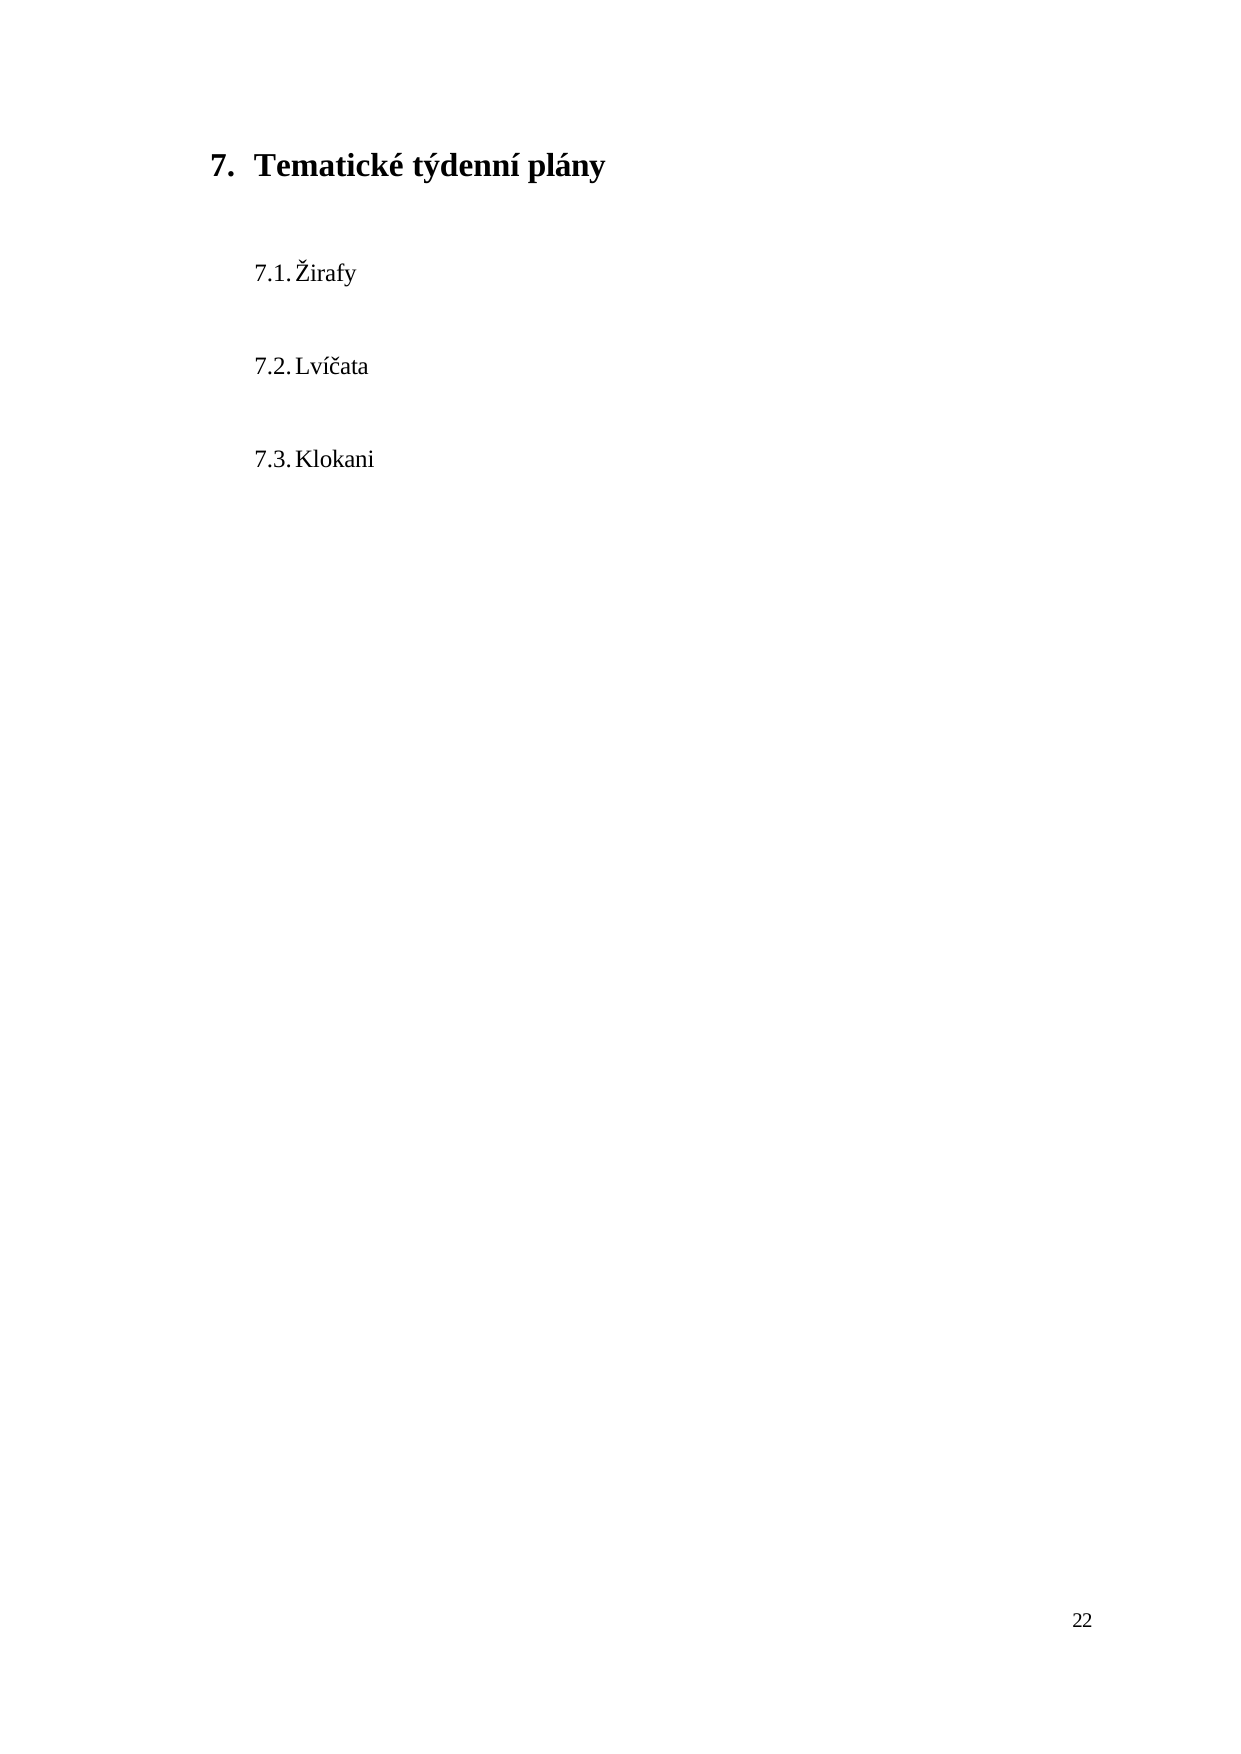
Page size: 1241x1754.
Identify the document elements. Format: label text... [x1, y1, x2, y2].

subtitle Tematické týdenní plány [210, 145, 1140, 184]
list Žirafy [254, 258, 1140, 286]
list Klokani [254, 444, 1140, 473]
list Lvíčata [254, 351, 1140, 379]
